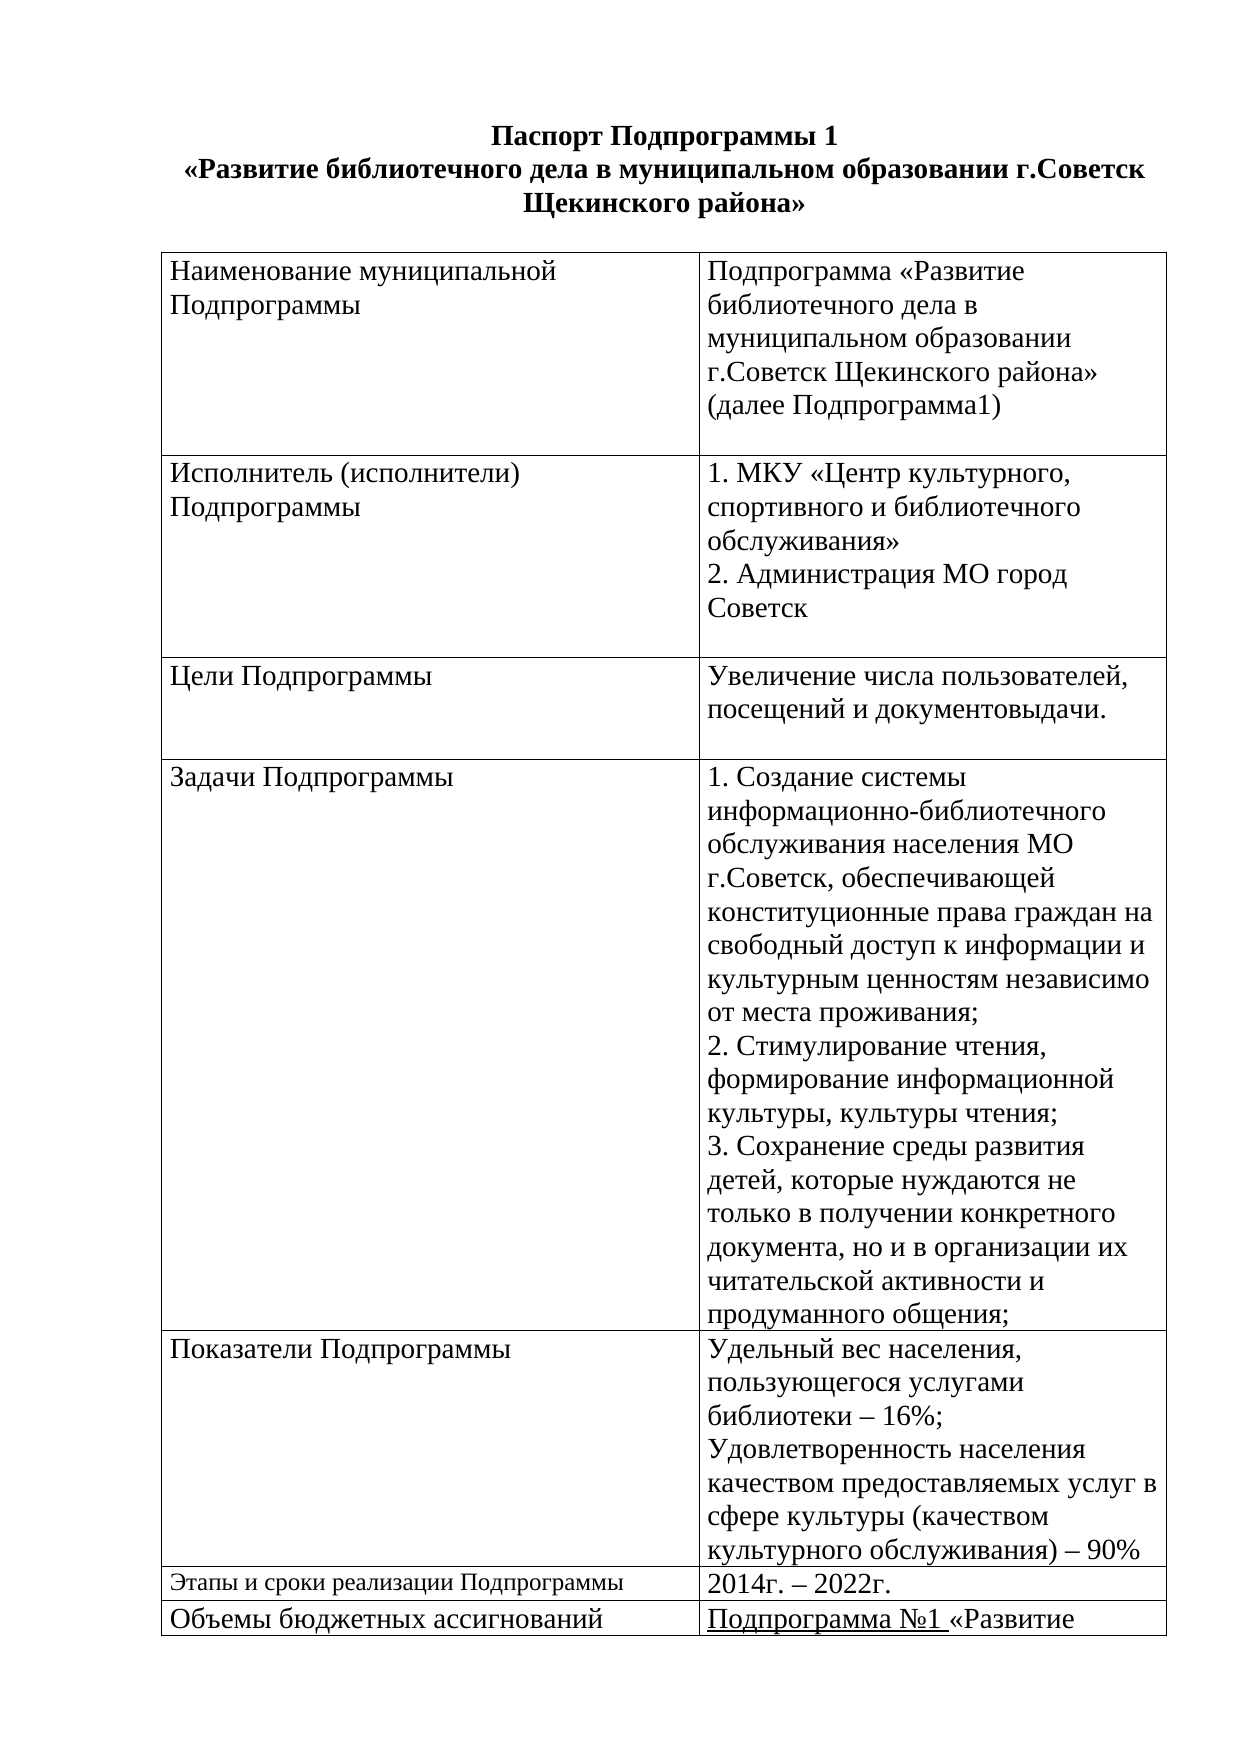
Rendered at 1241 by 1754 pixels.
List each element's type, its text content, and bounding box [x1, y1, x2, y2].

table_cell 1. МКУ «Центр культурного, спортивного и библиотечного обслуживания» 2. Администрация МО город Советск [700, 456, 1166, 657]
title «Развитие библиотечного дела в муниципальном образовании г.Советск Щекинского района» [177, 152, 1152, 219]
table_cell Задачи Подпрограммы [162, 760, 699, 1330]
table_cell Исполнитель (исполнители) Подпрограммы [162, 456, 699, 657]
table_cell Удельный вес населения, пользующегося услугами библиотеки – 16%; Удовлетворенность населения качеством предоставляемых услуг в сфере культуры (качеством культурного обслуживания) – 90% [700, 1331, 1166, 1566]
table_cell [700, 1601, 1166, 1635]
table_cell 2014г. – 2022г. [700, 1567, 1166, 1600]
table_cell Этапы и сроки реализации Подпрограммы [162, 1567, 699, 1600]
table_cell Увеличение числа пользователей, посещений и документовыдачи. [700, 658, 1166, 758]
table_cell Цели Подпрограммы [162, 658, 699, 758]
table_header Наименование муниципальной Подпрограммы [162, 253, 699, 454]
title Паспорт Подпрограммы 1 [177, 118, 1152, 152]
table_header Подпрограмма «Развитие библиотечного дела в муниципальном образовании г.Советск Щекинского района» (далее Подпрограмма1) [700, 253, 1166, 454]
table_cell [162, 1601, 699, 1635]
table_cell 1. Создание системы информационно-библиотечного обслуживания населения МО г.Советск, обеспечивающей конституционные права граждан на свободный доступ к информации и культурным ценностям независимо от места проживания; 2. Стимулирование чтения, формирование информационной культуры, культуры чтения; 3. Сохранение среды развития детей, которые нуждаются не только в получении конкретного документа, но и в организации их читательской активности и продуманного общения; [700, 760, 1166, 1330]
table_cell Показатели Подпрограммы [162, 1331, 699, 1566]
